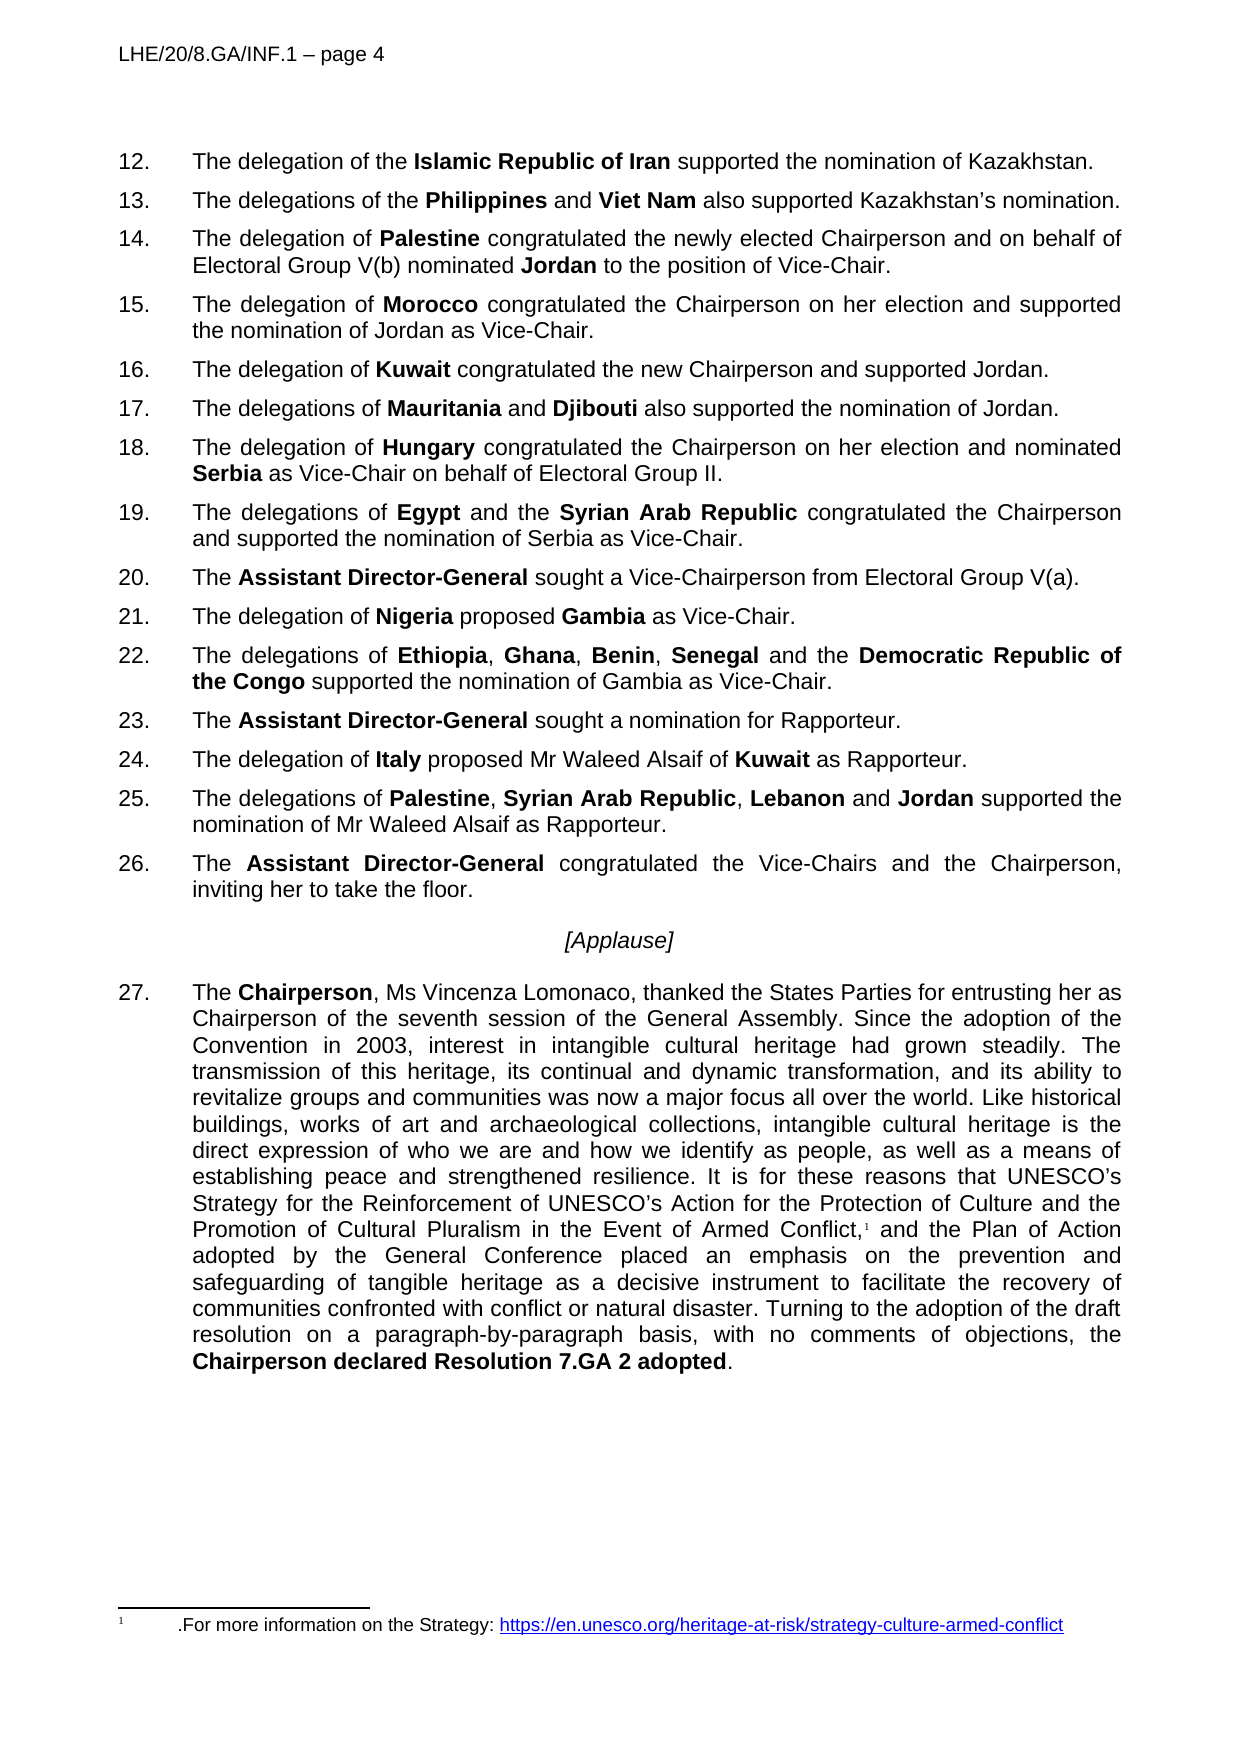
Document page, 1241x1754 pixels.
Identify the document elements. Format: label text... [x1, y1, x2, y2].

list The delegations of Egypt and the Syrian Arab Republic congratulated the Chairperson and supported the nomination of Serbia as Vice-Chair. [118, 499, 1122, 551]
list The Assistant Director-General sought a nomination for Rapporteur. [118, 707, 1122, 733]
list The delegations of Mauritania and Djibouti also supported the nomination of Jordan. [118, 395, 1122, 421]
list The delegations of Ethiopia, Ghana, Benin, Senegal and the Democratic Republic of the Congo supported the nomination of Gambia as Vice-Chair. [118, 642, 1122, 694]
list The delegation of Palestine congratulated the newly elected Chairperson and on behalf of Electoral Group V(b) nominated Jordan to the position of Vice-Chair. [118, 225, 1122, 278]
list The Assistant Director-General congratulated the Vice-Chairs and the Chairperson, inviting her to take the floor. [118, 850, 1122, 902]
list The delegations of Palestine, Syrian Arab Republic, Lebanon and Jordan supported the nomination of Mr Waleed Alsaif as Rapporteur. [118, 784, 1122, 837]
list The delegation of the Islamic Republic of Iran supported the nomination of Kazakhstan. [118, 148, 1122, 174]
list The delegation of Kuwait congratulated the new Chairperson and supported Jordan. [118, 356, 1122, 382]
list The delegations of the Philippines and Viet Nam also supported Kazakhstan’s nomination. [118, 187, 1122, 213]
list The Assistant Director-General sought a Vice-Chairperson from Electoral Group V(a). [118, 564, 1122, 590]
list The delegation of Italy proposed Mr Waleed Alsaif of Kuwait as Rapporteur. [118, 746, 1122, 772]
list The delegation of Morocco congratulated the Chairperson on her election and supported the nomination of Jordan as Vice-Chair. [118, 291, 1122, 343]
text [Applause] [118, 927, 1122, 954]
list The Chairperson, Ms Vincenza Lomonaco, thanked the States Parties for entrusting her as Chairperson of the seventh session of the General Assembly. Since the adoption of the Convention in 2003, interest in intangible cultural heritage had grown steadily. The transmission of this heritage, its continual and dynamic transformation, and its ability to revitalize groups and communities was now a major focus all over the world. Like historical buildings, works of art and archaeological collections, intangible cultural heritage is the direct expression of who we are and how we identify as people, as well as a means of establishing peace and strengthened resilience. It is for these reasons that UNESCO’s Strategy for the Reinforcement of UNESCO’s Action for the Protection of Culture and the Promotion of Cultural Pluralism in the Event of Armed Conflict, and the Plan of Action adopted by the General Conference placed an emphasis on the prevention and safeguarding of tangible heritage as a decisive instrument to facilitate the recovery of communities confronted with conflict or natural disaster. Turning to the adoption of the draft resolution on a paragraph-by-paragraph basis, with no comments of objections, the Chairperson declared Resolution 7.GA 2 adopted. [118, 979, 1122, 1374]
list The delegation of Nigeria proposed Gambia as Vice-Chair. [118, 603, 1122, 629]
list The delegation of Hungary congratulated the Chairperson on her election and nominated Serbia as Vice-Chair on behalf of Electoral Group II. [118, 433, 1122, 486]
